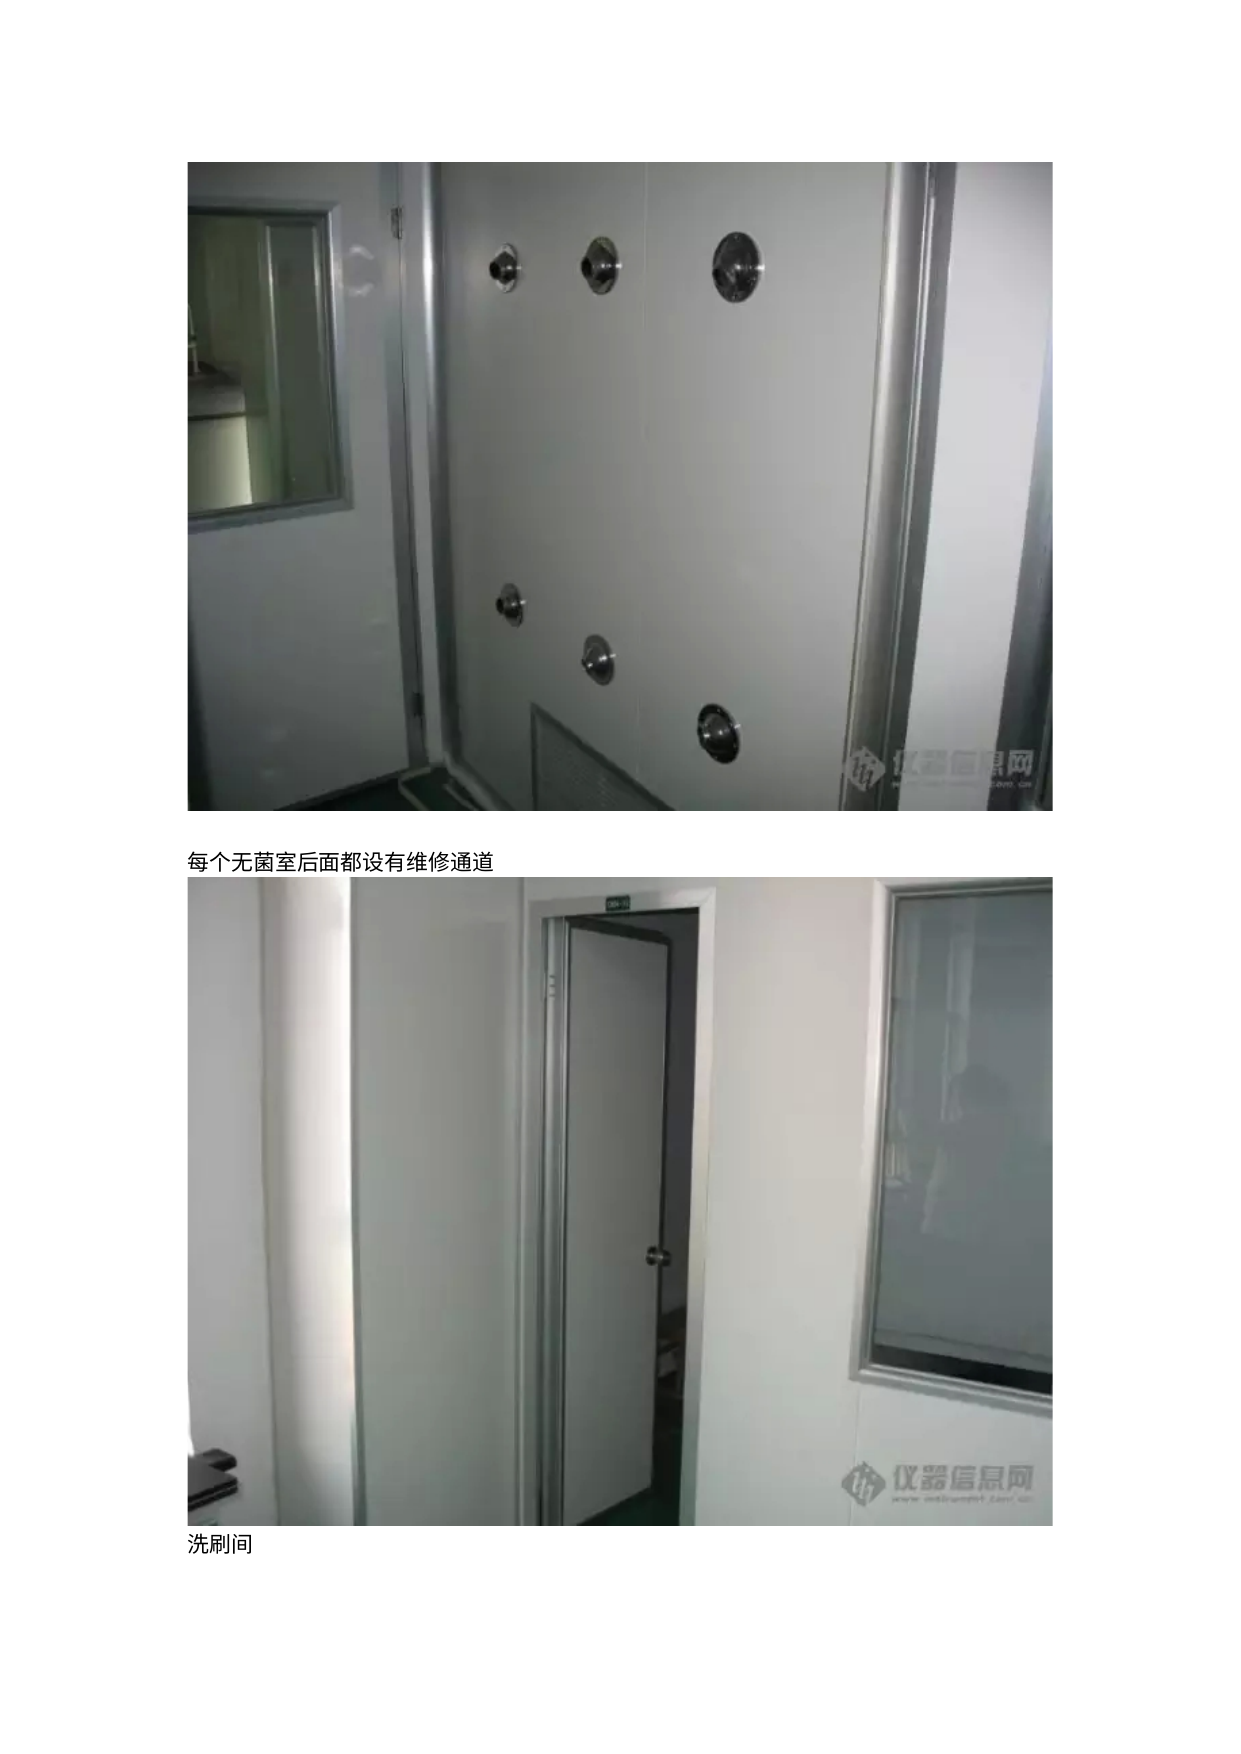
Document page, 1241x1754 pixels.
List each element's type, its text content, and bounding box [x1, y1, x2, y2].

picture [187, 877, 1053, 1526]
text 每个无菌室后面都设有维修通道 [187, 844, 1053, 877]
picture [187, 162, 1053, 811]
text 洗刷间 [187, 1527, 1053, 1559]
